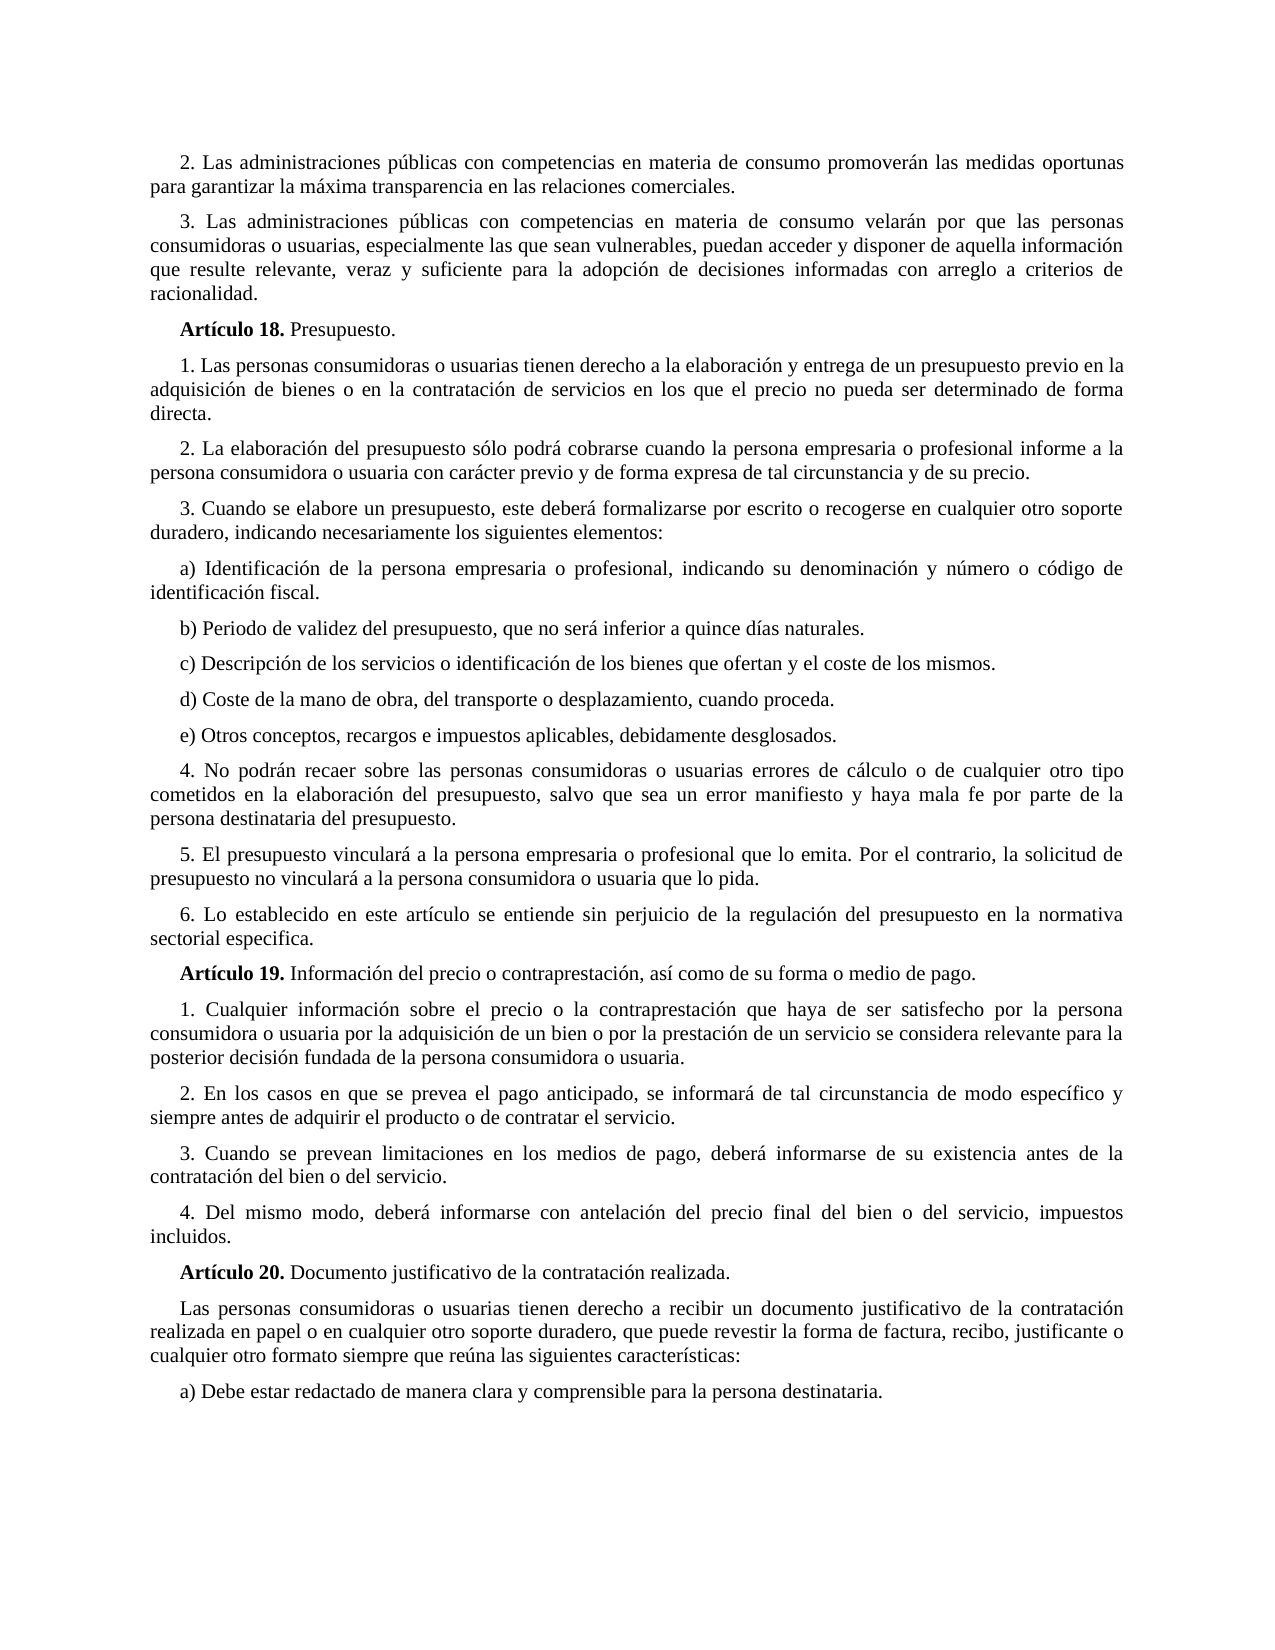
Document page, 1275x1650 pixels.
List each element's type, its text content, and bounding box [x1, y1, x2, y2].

text c) Descripción de los servicios o identificación de los bienes que ofertan y el coste de los mismos. [150, 651, 1125, 675]
text 6. Lo establecido en este artículo se entiende sin perjuicio de la regulación del presupuesto en la normativa sectorial especifica. [150, 902, 1125, 950]
text 3. Cuando se prevean limitaciones en los medios de pago, deberá informarse de su existencia antes de la contratación del bien o del servicio. [150, 1141, 1125, 1189]
text 2. En los casos en que se prevea el pago anticipado, se informará de tal circunstancia de modo específico y siempre antes de adquirir el producto o de contratar el servicio. [150, 1081, 1125, 1129]
text 1. Las personas consumidoras o usuarias tienen derecho a la elaboración y entrega de un presupuesto previo en la adquisición de bienes o en la contratación de servicios en los que el precio no pueda ser determinado de forma directa. [150, 353, 1125, 425]
text Artículo 19. Información del precio o contraprestación, así como de su forma o medio de pago. [150, 962, 1125, 986]
text d) Coste de la mano de obra, del transporte o desplazamiento, cuando proceda. [150, 687, 1125, 711]
text Artículo 18. Presupuesto. [150, 317, 1125, 341]
text Artículo 20. Documento justificativo de la contratación realizada. [150, 1260, 1125, 1284]
text 4. Del mismo modo, deberá informarse con antelación del precio final del bien o del servicio, impuestos incluidos. [150, 1200, 1125, 1248]
text 1. Cualquier información sobre el precio o la contraprestación que haya de ser satisfecho por la persona consumidora o usuaria por la adquisición de un bien o por la prestación de un servicio se considera relevante para la posterior decisión fundada de la persona consumidora o usuaria. [150, 997, 1125, 1069]
text 5. El presupuesto vinculará a la persona empresaria o profesional que lo emita. Por el contrario, la solicitud de presupuesto no vinculará a la persona consumidora o usuaria que lo pida. [150, 842, 1125, 890]
text a) Debe estar redactado de manera clara y comprensible para la persona destinataria. [150, 1379, 1125, 1403]
text 2. Las administraciones públicas con competencias en materia de consumo promoverán las medidas oportunas para garantizar la máxima transparencia en las relaciones comerciales. [150, 150, 1125, 198]
text 3. Cuando se elabore un presupuesto, este deberá formalizarse por escrito o recogerse en cualquier otro soporte duradero, indicando necesariamente los siguientes elementos: [150, 496, 1125, 544]
text a) Identificación de la persona empresaria o profesional, indicando su denominación y número o código de identificación fiscal. [150, 556, 1125, 604]
text e) Otros conceptos, recargos e impuestos aplicables, debidamente desglosados. [150, 723, 1125, 747]
text b) Periodo de validez del presupuesto, que no será inferior a quince días naturales. [150, 616, 1125, 640]
text Las personas consumidoras o usuarias tienen derecho a recibir un documento justificativo de la contratación realizada en papel o en cualquier otro soporte duradero, que puede revestir la forma de factura, recibo, justificante o cualquier otro formato siempre que reúna las siguientes características: [150, 1296, 1125, 1368]
text 4. No podrán recaer sobre las personas consumidoras o usuarias errores de cálculo o de cualquier otro tipo cometidos en la elaboración del presupuesto, salvo que sea un error manifiesto y haya mala fe por parte de la persona destinataria del presupuesto. [150, 759, 1125, 831]
text 3. Las administraciones públicas con competencias en materia de consumo velarán por que las personas consumidoras o usuarias, especialmente las que sean vulnerables, puedan acceder y disponer de aquella información que resulte relevante, veraz y suficiente para la adopción de decisiones informadas con arreglo a criterios de racionalidad. [150, 210, 1125, 306]
text 2. La elaboración del presupuesto sólo podrá cobrarse cuando la persona empresaria o profesional informe a la persona consumidora o usuaria con carácter previo y de forma expresa de tal circunstancia y de su precio. [150, 437, 1125, 484]
